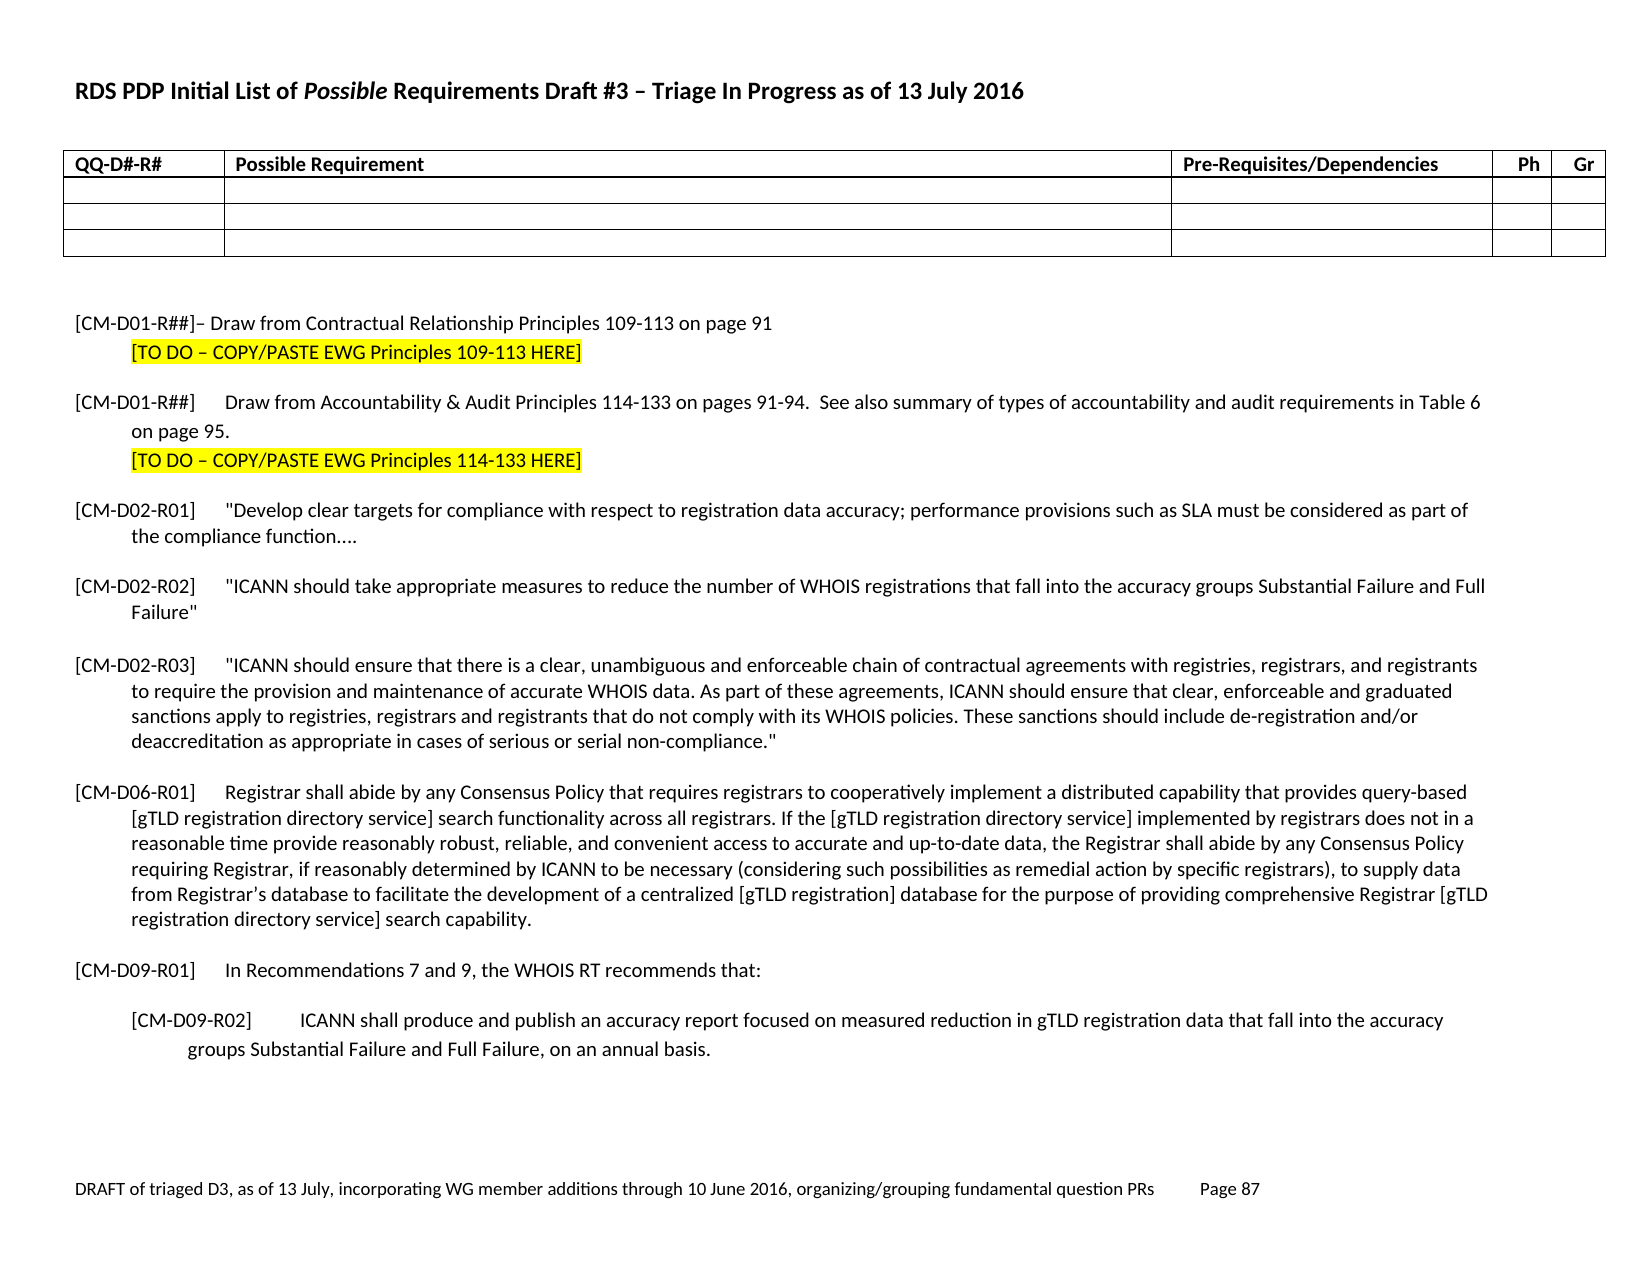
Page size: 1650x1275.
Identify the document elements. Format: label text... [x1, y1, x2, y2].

text [CM-D09-R02] ICANN shall produce and publish an accuracy report focused on measured reduction in gTLD registration data that fall into the accuracy groups Substantial Failure and Full Failure, on an annual basis. [131, 1007, 1500, 1062]
text [CM-D02-R01] "Develop clear targets for compliance with respect to registration data accuracy; performance provisions such as SLA must be considered as part of the compliance function.... [75, 497, 1500, 548]
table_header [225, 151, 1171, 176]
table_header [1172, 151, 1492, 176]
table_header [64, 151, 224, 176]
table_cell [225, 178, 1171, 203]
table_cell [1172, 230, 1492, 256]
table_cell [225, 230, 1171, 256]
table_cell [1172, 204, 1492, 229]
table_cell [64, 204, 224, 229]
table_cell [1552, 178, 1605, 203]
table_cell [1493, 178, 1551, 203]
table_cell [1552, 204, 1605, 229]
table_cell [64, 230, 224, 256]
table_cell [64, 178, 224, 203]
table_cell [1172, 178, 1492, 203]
text [CM-D06-R01] Registrar shall abide by any Consensus Policy that requires registrars to cooperatively implement a distributed capability that provides query-based [gTLD registration directory service] search functionality across all registrars. If the [gTLD registration directory service] implemented by registrars does not in a reasonable time provide reasonably robust, reliable, and convenient access to accurate and up-to-date data, the Registrar shall abide by any Consensus Policy requiring Registrar, if reasonably determined by ICANN to be necessary (considering such possibilities as remedial action by specific registrars), to supply data from Registrar’s database to facilitate the development of a centralized [gTLD registration] database for the purpose of providing comprehensive Registrar [gTLD registration directory service] search capability. [75, 779, 1500, 932]
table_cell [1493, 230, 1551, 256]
text [CM-D01-R##]– Draw from Contractual Relationship Principles 109-113 on page 91 [TO DO – COPY/PASTE EWG Principles 109-113 HERE] [75, 310, 1500, 364]
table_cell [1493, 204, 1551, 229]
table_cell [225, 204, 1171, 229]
text [CM-D01-R##] Draw from Accountability & Audit Principles 114-133 on pages 91-94. See also summary of types of accountability and audit requirements in Table 6 on page 95. [TO DO – COPY/PASTE EWG Principles 114-133 HERE] [75, 389, 1500, 473]
text [CM-D02-R02] "ICANN should take appropriate measures to reduce the number of WHOIS registrations that fall into the accuracy groups Substantial Failure and Full Failure" [75, 574, 1500, 652]
text [CM-D02-R03] "ICANN should ensure that there is a clear, unambiguous and enforceable chain of contractual agreements with registries, registrars, and registrants to require the provision and maintenance of accurate WHOIS data. As part of these agreements, ICANN should ensure that clear, enforceable and graduated sanctions apply to registries, registrars and registrants that do not comply with its WHOIS policies. These sanctions should include de-registration and/or deaccreditation as appropriate in cases of serious or serial non-compliance." [75, 652, 1500, 754]
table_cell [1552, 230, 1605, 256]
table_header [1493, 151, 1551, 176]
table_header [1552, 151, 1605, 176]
text [CM-D09-R01] In Recommendations 7 and 9, the WHOIS RT recommends that: [75, 957, 1500, 982]
